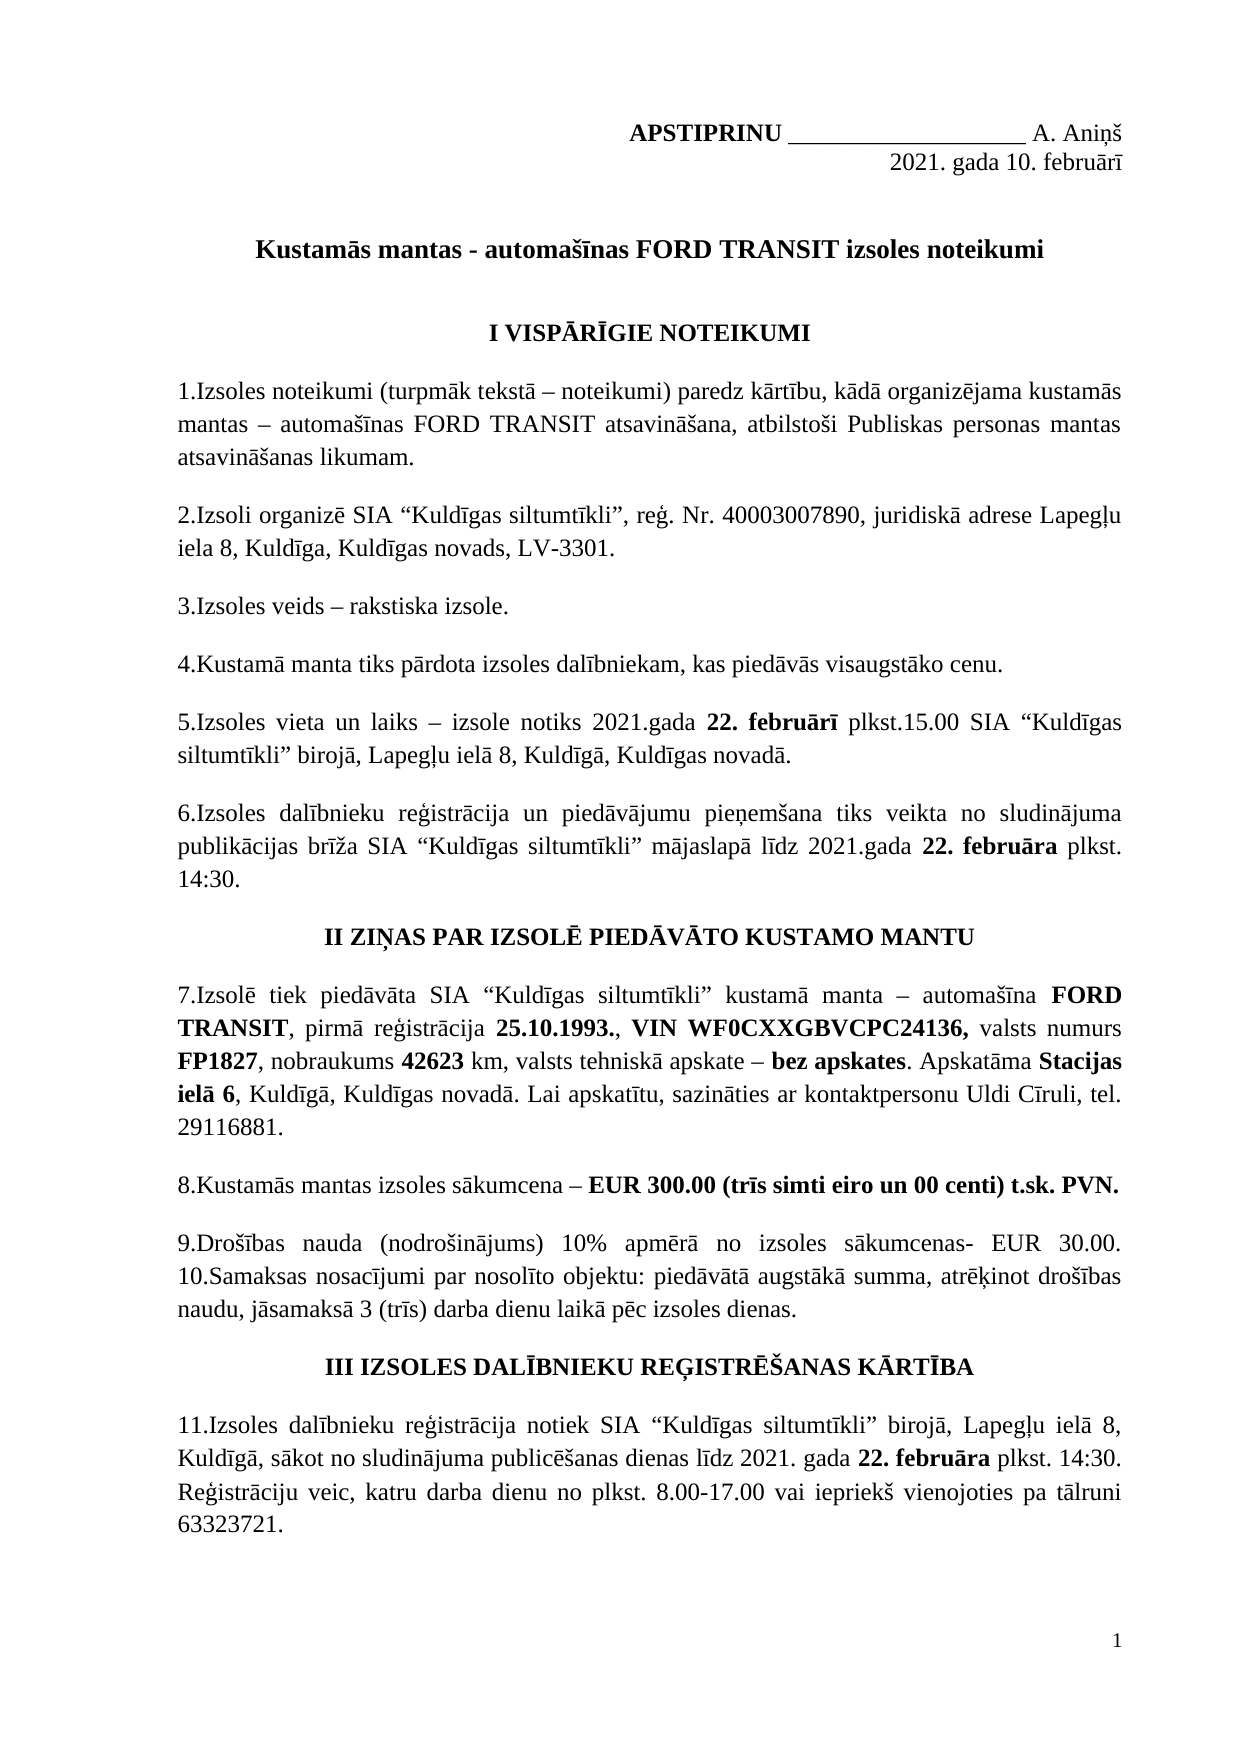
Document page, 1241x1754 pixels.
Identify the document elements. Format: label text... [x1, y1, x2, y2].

text 5.Izsoles vieta un laiks – izsole notiks 2021.gada 22. februārī plkst.15.00 SIA “Kuldīgas siltumtīkli” birojā, Lapegļu ielā 8, Kuldīgā, Kuldīgas novadā. [177, 707, 1122, 769]
text 3.Izsoles veids – rakstiska izsole. [177, 591, 1122, 620]
text 1.Izsoles noteikumi (turpmāk tekstā – noteikumi) paredz kārtību, kādā organizējama kustamās mantas – automašīnas FORD TRANSIT atsavināšana, atbilstoši Publiskas personas mantas atsavināšanas likumam. [177, 376, 1122, 471]
text I VISPĀRĪGIE NOTEIKUMI [177, 318, 1122, 347]
text 11.Izsoles dalībnieku reģistrācija notiek SIA “Kuldīgas siltumtīkli” birojā, Lapegļu ielā 8, Kuldīgā, sākot no sludinājuma publicēšanas dienas līdz 2021. gada 22. februāra plkst. 14:30. Reģistrāciju veic, katru darba dienu no plkst. 8.00-17.00 vai iepriekš vienojoties pa tālruni 63323721. [177, 1411, 1122, 1538]
text III IZSOLES DALĪBNIEKU REĢISTRĒŠANAS KĀRTĪBA [177, 1352, 1122, 1381]
text 9.Drošības nauda (nodrošinājums) 10% apmērā no izsoles sākumcenas- EUR 30.00. 10.Samaksas nosacījumi par nosolīto objektu: piedāvātā augstākā summa, atrēķinot drošības naudu, jāsamaksā 3 (trīs) darba dienu laikā pēc izsoles dienas. [177, 1228, 1122, 1323]
text APSTIPRINU ___________________ A. Aniņš [177, 118, 1122, 147]
text 2.Izsoli organizē SIA “Kuldīgas siltumtīkli”, reģ. Nr. 40003007890, juridiskā adrese Lapegļu iela 8, Kuldīga, Kuldīgas novads, LV-3301. [177, 500, 1122, 562]
text II ZIŅAS PAR IZSOLĒ PIEDĀVĀTO KUSTAMO MANTU [177, 922, 1122, 951]
text 7.Izsolē tiek piedāvāta SIA “Kuldīgas siltumtīkli” kustamā manta – automašīna FORD TRANSIT, pirmā reģistrācija 25.10.1993., VIN WF0CXXGBVCPC24136, valsts numurs FP1827, nobraukums 42623 km, valsts tehniskā apskate – bez apskates. Apskatāma Stacijas ielā 6, Kuldīgā, Kuldīgas novadā. Lai apskatītu, sazināties ar kontaktpersonu Uldi Cīruli, tel. 29116881. [177, 980, 1122, 1141]
text 8.Kustamās mantas izsoles sākumcena – EUR 300.00 (trīs simti eiro un 00 centi) t.sk. PVN. [177, 1170, 1122, 1199]
text Kustamās mantas - automašīnas FORD TRANSIT izsoles noteikumi [177, 233, 1122, 264]
text 4.Kustamā manta tiks pārdota izsoles dalībniekam, kas piedāvās visaugstāko cenu. [177, 649, 1122, 678]
text 6.Izsoles dalībnieku reģistrācija un piedāvājumu pieņemšana tiks veikta no sludinājuma publikācijas brīža SIA “Kuldīgas siltumtīkli” mājaslapā līdz 2021.gada 22. februāra plkst. 14:30. [177, 798, 1122, 893]
text 2021. gada 10. februārī [177, 147, 1122, 176]
